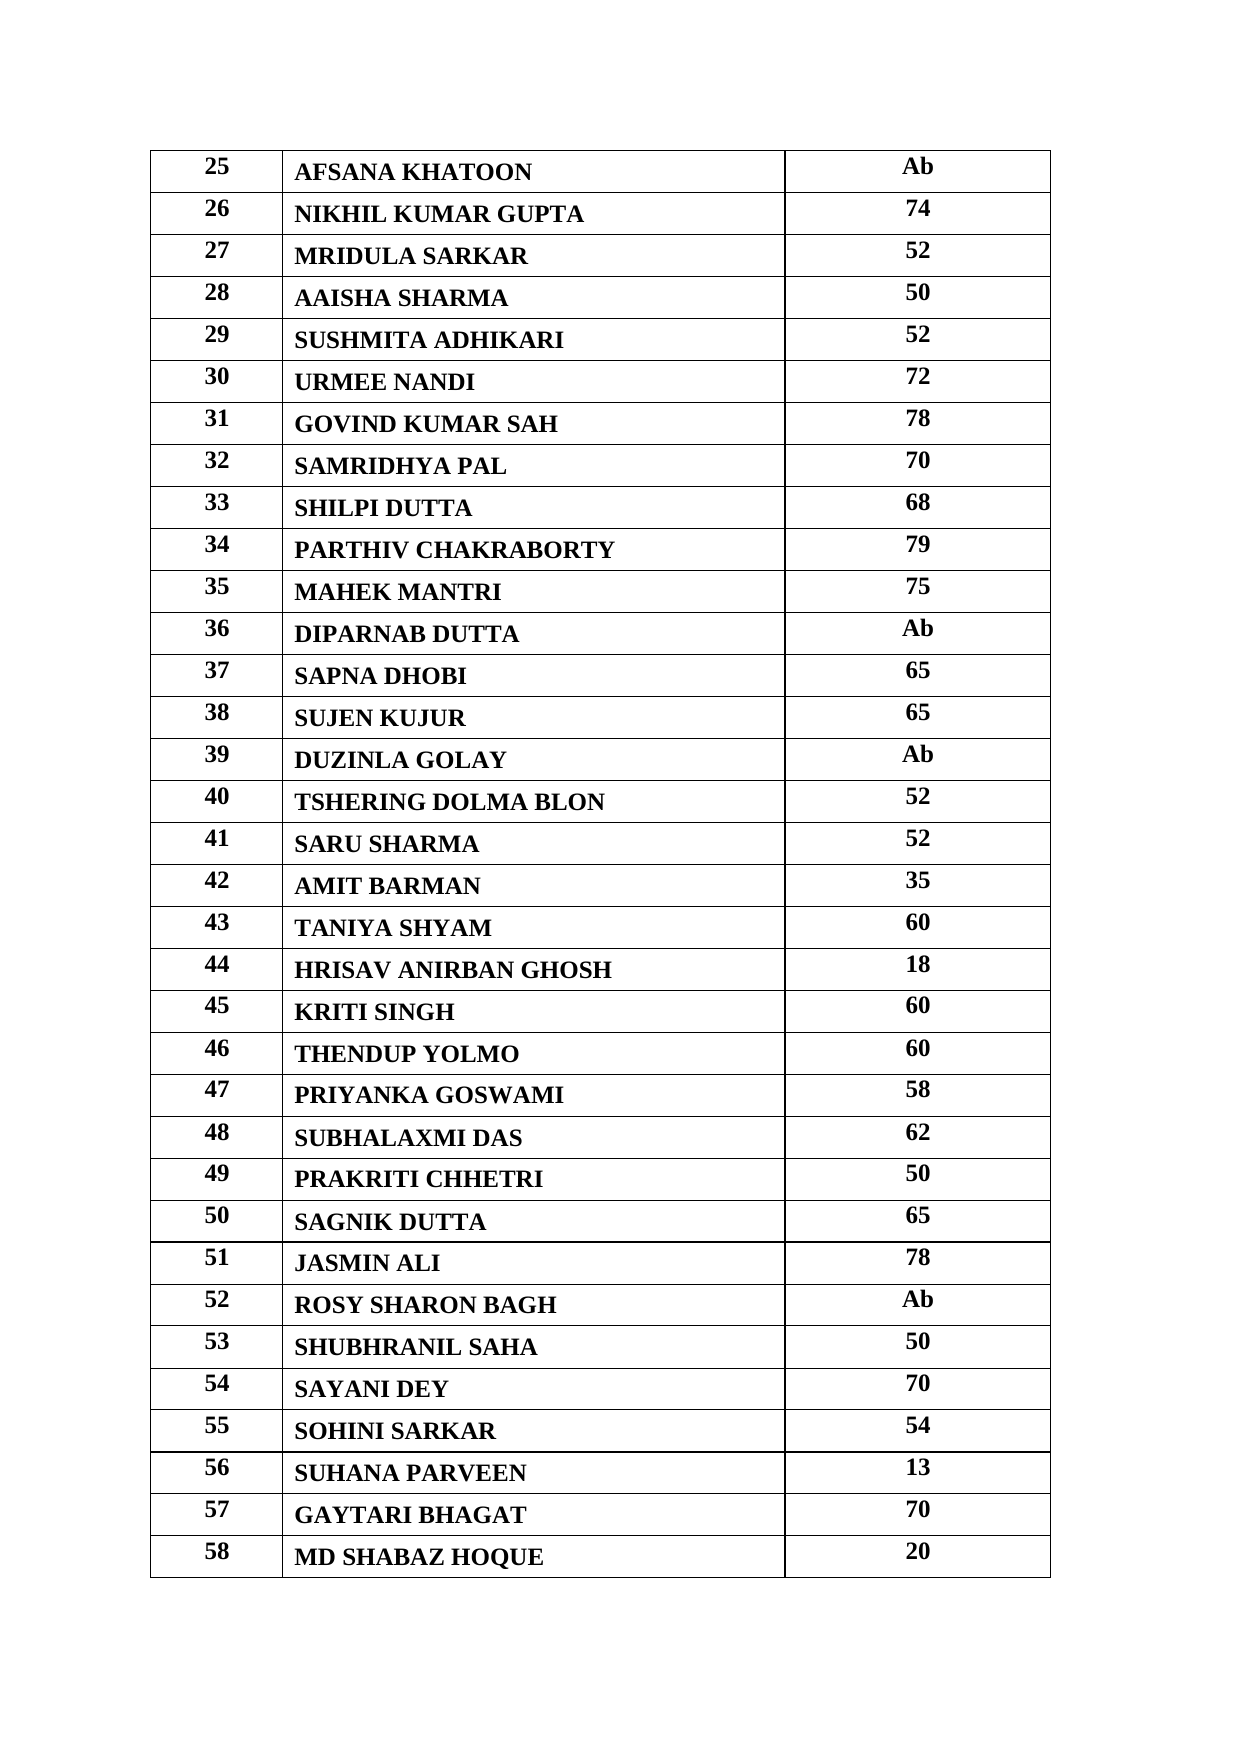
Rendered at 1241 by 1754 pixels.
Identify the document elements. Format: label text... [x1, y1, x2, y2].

table_cell 50 [151, 1201, 282, 1241]
table_cell 35 [151, 571, 282, 612]
table_cell 46 [151, 1033, 282, 1073]
table_cell DIPARNAB DUTTA [283, 613, 784, 654]
table_cell MRIDULA SARKAR [283, 235, 784, 276]
table_cell 62 [786, 1117, 1050, 1157]
table_cell 50 [786, 1159, 1050, 1199]
table_cell 72 [786, 361, 1050, 402]
table_cell DUZINLA GOLAY [283, 739, 784, 780]
table_cell SUSHMITA ADHIKARI [283, 319, 784, 360]
table_cell 57 [151, 1494, 282, 1535]
table_cell 51 [151, 1243, 282, 1283]
table_cell 18 [786, 949, 1050, 989]
table_cell ROSY SHARON BAGH [283, 1285, 784, 1325]
table_cell PRIYANKA GOSWAMI [283, 1075, 784, 1116]
table_cell SAMRIDHYA PAL [283, 445, 784, 486]
table_cell URMEE NANDI [283, 361, 784, 402]
table_cell 52 [786, 319, 1050, 360]
table_cell 60 [786, 907, 1050, 948]
table_cell SOHINI SARKAR [283, 1410, 784, 1451]
table_cell SHUBHRANIL SAHA [283, 1326, 784, 1367]
table_cell 42 [151, 865, 282, 906]
table_cell 60 [786, 991, 1050, 1032]
table_cell 53 [151, 1326, 282, 1367]
table_cell HRISAV ANIRBAN GHOSH [283, 949, 784, 989]
table_cell TANIYA SHYAM [283, 907, 784, 948]
table_cell THENDUP YOLMO [283, 1033, 784, 1073]
table_cell SARU SHARMA [283, 823, 784, 864]
table_cell Ab [786, 739, 1050, 780]
table_cell 29 [151, 319, 282, 360]
table_cell AMIT BARMAN [283, 865, 784, 906]
table_cell MAHEK MANTRI [283, 571, 784, 612]
table_cell 75 [786, 571, 1050, 612]
table_cell 36 [151, 613, 282, 654]
table_cell 65 [786, 697, 1050, 738]
table_cell SUHANA PARVEEN [283, 1453, 784, 1493]
table_cell 52 [786, 781, 1050, 822]
table_cell SHILPI DUTTA [283, 487, 784, 528]
table_cell 52 [786, 235, 1050, 276]
table_cell 20 [786, 1536, 1050, 1577]
table_cell 49 [151, 1159, 282, 1199]
table_cell PARTHIV CHAKRABORTY [283, 529, 784, 570]
table_cell 40 [151, 781, 282, 822]
table_cell 13 [786, 1453, 1050, 1493]
table_cell TSHERING DOLMA BLON [283, 781, 784, 822]
table_cell AFSANA KHATOON [283, 151, 784, 192]
table_cell 33 [151, 487, 282, 528]
table_cell 78 [786, 1243, 1050, 1283]
table_cell 35 [786, 865, 1050, 906]
table_cell GOVIND KUMAR SAH [283, 403, 784, 444]
table_cell KRITI SINGH [283, 991, 784, 1032]
table_cell 65 [786, 655, 1050, 696]
table_cell 28 [151, 277, 282, 318]
table_cell Ab [786, 613, 1050, 654]
table_cell 65 [786, 1201, 1050, 1241]
table_cell 54 [151, 1369, 282, 1409]
table_cell 30 [151, 361, 282, 402]
table_cell 32 [151, 445, 282, 486]
table_cell 78 [786, 403, 1050, 444]
table_cell 44 [151, 949, 282, 989]
table_cell 52 [786, 823, 1050, 864]
table_cell 34 [151, 529, 282, 570]
table_cell 70 [786, 1494, 1050, 1535]
table_cell SAPNA DHOBI [283, 655, 784, 696]
table_cell Ab [786, 151, 1050, 192]
table_cell 50 [786, 277, 1050, 318]
table_cell 48 [151, 1117, 282, 1157]
table_cell SUJEN KUJUR [283, 697, 784, 738]
table_cell 37 [151, 655, 282, 696]
table_cell 79 [786, 529, 1050, 570]
table_cell 74 [786, 193, 1050, 234]
table_cell 38 [151, 697, 282, 738]
table_cell GAYTARI BHAGAT [283, 1494, 784, 1535]
table_cell 31 [151, 403, 282, 444]
table_cell 50 [786, 1326, 1050, 1367]
table_cell 26 [151, 193, 282, 234]
table_cell 58 [151, 1536, 282, 1577]
table_cell 58 [786, 1075, 1050, 1116]
table_cell MD SHABAZ HOQUE [283, 1536, 784, 1577]
table_cell 52 [151, 1285, 282, 1325]
table_cell 39 [151, 739, 282, 780]
table_cell 54 [786, 1410, 1050, 1451]
table_cell 45 [151, 991, 282, 1032]
table_cell 43 [151, 907, 282, 948]
table_cell PRAKRITI CHHETRI [283, 1159, 784, 1199]
table_cell SAYANI DEY [283, 1369, 784, 1409]
table_cell 56 [151, 1453, 282, 1493]
table_cell Ab [786, 1285, 1050, 1325]
table_cell 47 [151, 1075, 282, 1116]
table_cell 41 [151, 823, 282, 864]
table_cell 27 [151, 235, 282, 276]
table_cell SAGNIK DUTTA [283, 1201, 784, 1241]
table_cell 25 [151, 151, 282, 192]
table_cell 70 [786, 445, 1050, 486]
table_cell JASMIN ALI [283, 1243, 784, 1283]
table_cell SUBHALAXMI DAS [283, 1117, 784, 1157]
table_cell 70 [786, 1369, 1050, 1409]
table_cell 68 [786, 487, 1050, 528]
table_cell 60 [786, 1033, 1050, 1073]
table_cell NIKHIL KUMAR GUPTA [283, 193, 784, 234]
table_cell AAISHA SHARMA [283, 277, 784, 318]
table_cell 55 [151, 1410, 282, 1451]
